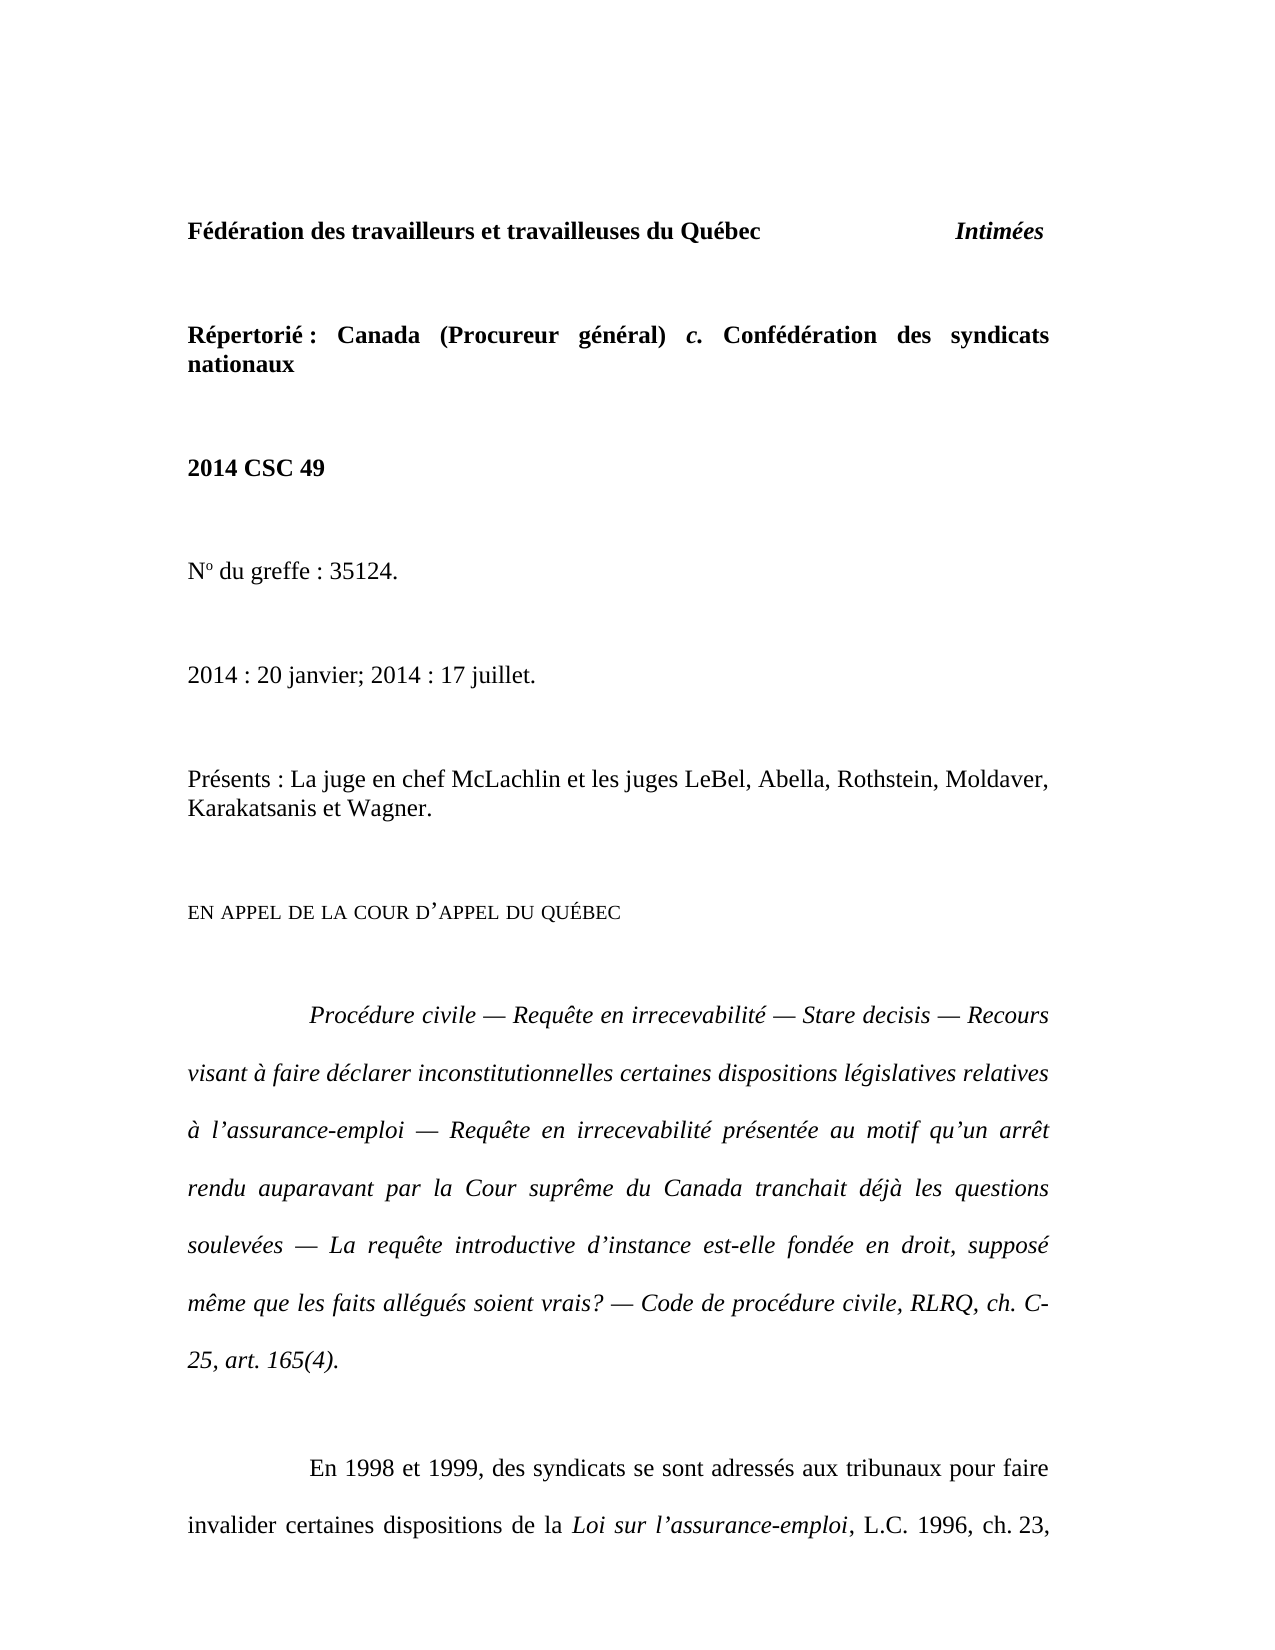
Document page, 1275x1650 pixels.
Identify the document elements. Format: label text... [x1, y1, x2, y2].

text Procédure civile — Requête en irrecevabilité — Stare decisis — Recours visant à faire déclarer inconstitutionnelles certaines dispositions législatives relatives à l’assurance-emploi — Requête en irrecevabilité présentée au motif qu’un arrêt rendu auparavant par la Cour suprême du Canada tranchait déjà les questions soulevées — La requête introductive d’instance est-elle fondée en droit, supposé même que les faits allégués soient vrais? — Code de procédure civile, RLRQ, ch. C-25, art. 165(4). [187, 1000, 1050, 1374]
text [187, 1453, 1050, 1539]
text 2014 : 20 janvier; 2014 : 17 juillet. [187, 660, 1050, 689]
text Présents : La juge en chef McLachlin et les juges LeBel, Abella, Rothstein, Moldaver, Karakatsanis et Wagner. [187, 764, 1050, 821]
text Répertorié : Canada (Procureur général) c. Confédération des syndicats nationaux [187, 320, 1050, 378]
text Fédération des travailleurs et travailleuses du Québec Intimées [187, 216, 1050, 245]
text en appel de la cour d’appel du québec [187, 896, 1050, 925]
text 2014 CSC 49 [187, 453, 1050, 481]
text No du greffe : 35124. [187, 556, 1050, 585]
